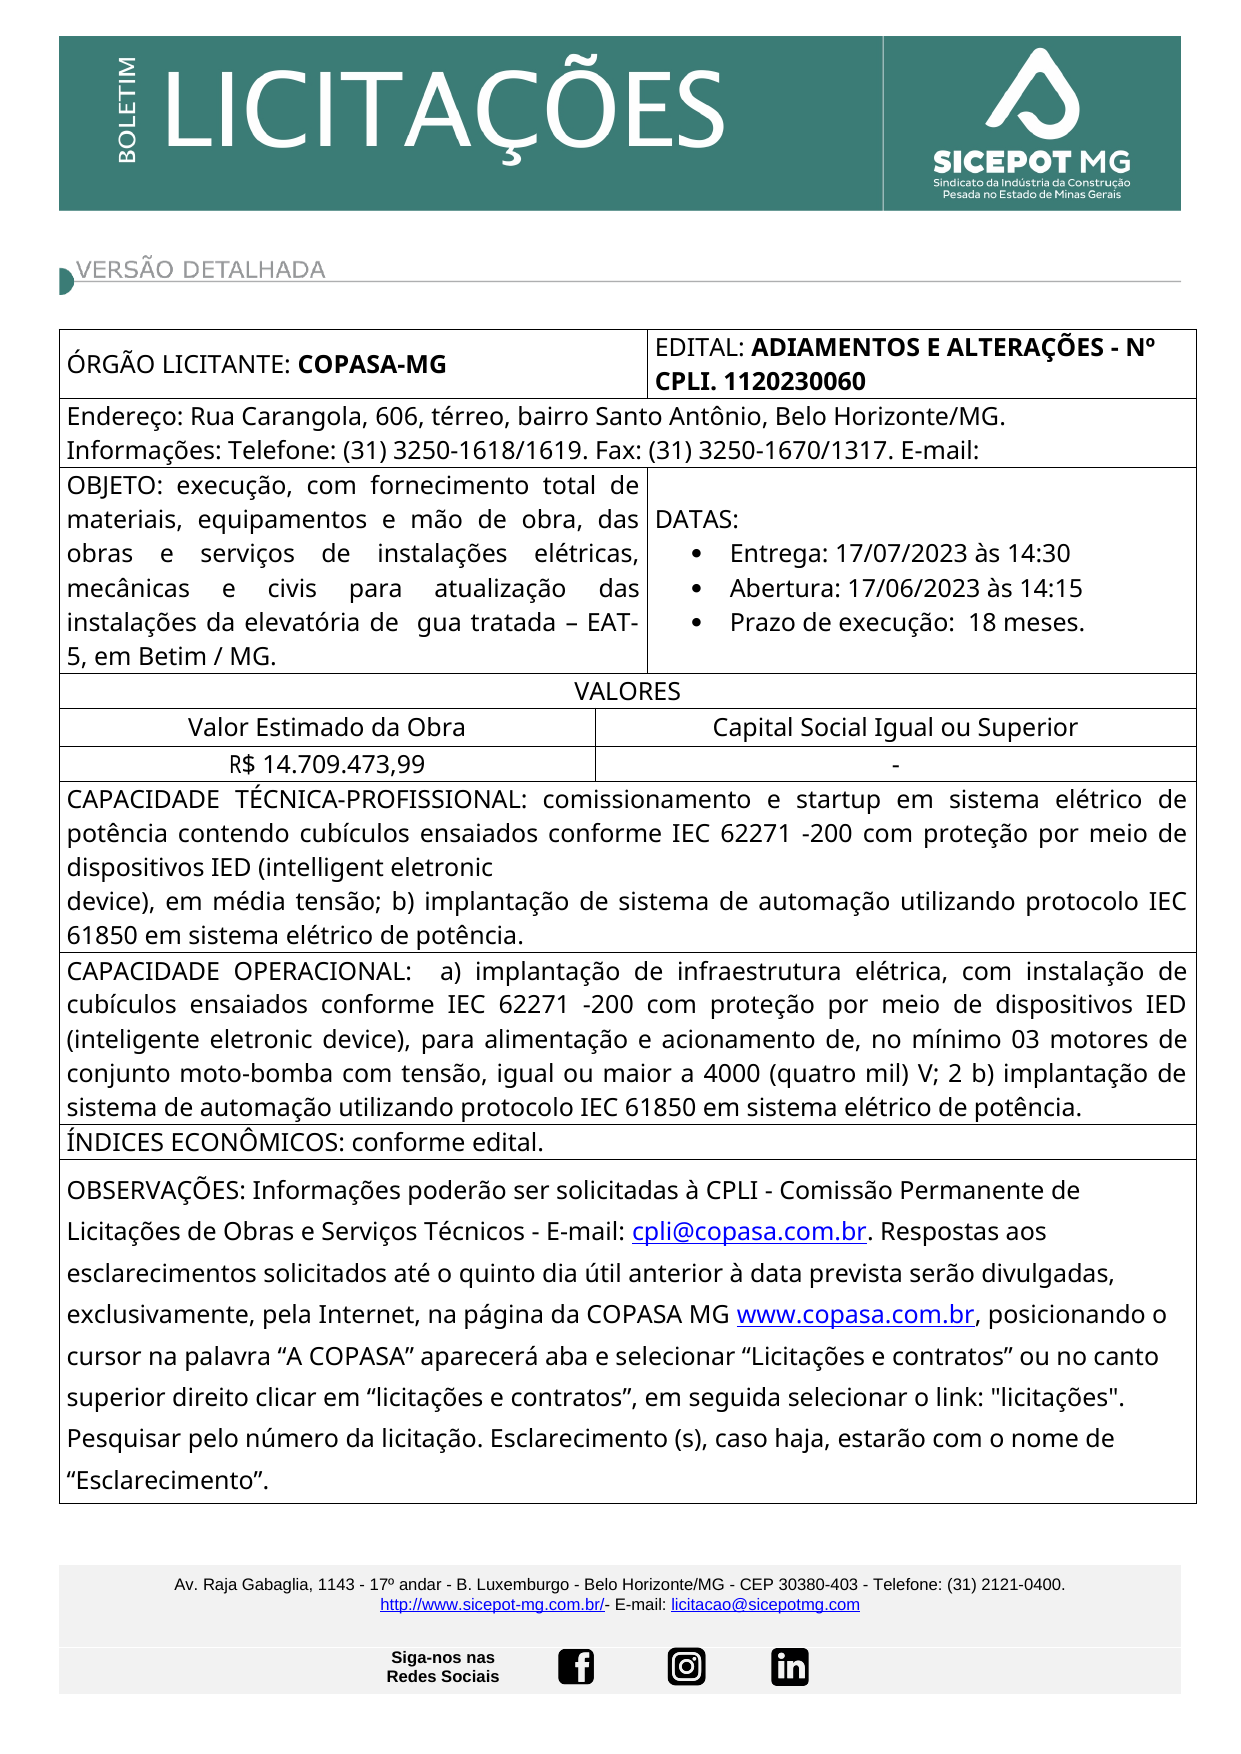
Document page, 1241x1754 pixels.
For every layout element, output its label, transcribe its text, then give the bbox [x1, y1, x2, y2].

table_cell - [596, 747, 1196, 781]
table_cell R$ 14.709.473,99 [60, 747, 595, 781]
table_cell CAPACIDADE OPERACIONAL: a) implantação de infraestrutura elétrica, com instalação de cubículos ensaiados conforme IEC 62271 -200 com proteção por meio de dispositivos IED (inteligente eletronic device), para alimentação e acionamento de, no mínimo 03 motores de conjunto moto-bomba com tensão, igual ou maior a 4000 (quatro mil) V; 2 b) implantação de sistema de automação utilizando protocolo IEC 61850 em sistema elétrico de potência. [60, 953, 1196, 1123]
table_cell VALORES [60, 674, 1196, 707]
table_cell ÍNDICES ECONÔMICOS: conforme edital. [60, 1125, 1196, 1158]
picture [59, 36, 1181, 211]
picture [557, 1648, 594, 1685]
table_cell Valor Estimado da Obra [60, 709, 595, 746]
table_header ÓRGÃO LICITANTE: COPASA-MG [60, 330, 647, 398]
picture [667, 1647, 706, 1686]
table_cell Endereço: Rua Carangola, 606, térreo, bairro Santo Antônio, Belo Horizonte/MG. Informações: Telefone: (31) 3250-1618/1619. Fax: (31) 3250-1670/1317. E-mail: [60, 399, 1196, 467]
table_cell DATAS: Entrega: 17/07/2023 às 14:30 Abertura: 17/06/2023 às 14:15 Prazo de execução: 18 meses. [648, 468, 1196, 672]
picture [771, 1648, 809, 1686]
table_cell CAPACIDADE TÉCNICA-PROFISSIONAL: comissionamento e startup em sistema elétrico de potência contendo cubículos ensaiados conforme IEC 62271 -200 com proteção por meio de dispositivos IED (intelligent eletronic device), em média tensão; b) implantação de sistema de automação utilizando protocolo IEC 61850 em sistema elétrico de potência. [60, 782, 1196, 952]
picture [59, 255, 1182, 295]
table_cell OBSERVAÇÕES: Informações poderão ser solicitadas à CPLI - Comissão Permanente de Licitações de Obras e Serviços Técnicos - E-mail: cpli@copasa.com.br. Respostas aos esclarecimentos solicitados até o quinto dia útil anterior à data prevista serão divulgadas, exclusivamente, pela Internet, na página da COPASA MG www.copasa.com.br, posicionando o cursor na palavra “A COPASA” aparecerá aba e selecionar “Licitações e contratos” ou no canto superior direito clicar em “licitações e contratos”, em seguida selecionar o link: "licitações". Pesquisar pelo número da licitação. Esclarecimento (s), caso haja, estarão com o nome de “Esclarecimento”. [60, 1160, 1196, 1503]
table_cell OBJETO: execução, com fornecimento total de materiais, equipamentos e mão de obra, das obras e serviços de instalações elétricas, mecânicas e civis para atualização das instalações da elevatória de gua tratada – EAT-5, em Betim / MG. [60, 468, 647, 672]
table_cell Capital Social Igual ou Superior [596, 709, 1196, 746]
table_header EDITAL: ADIAMENTOS E ALTERAÇÕES - Nº CPLI. 1120230060 [648, 330, 1196, 398]
